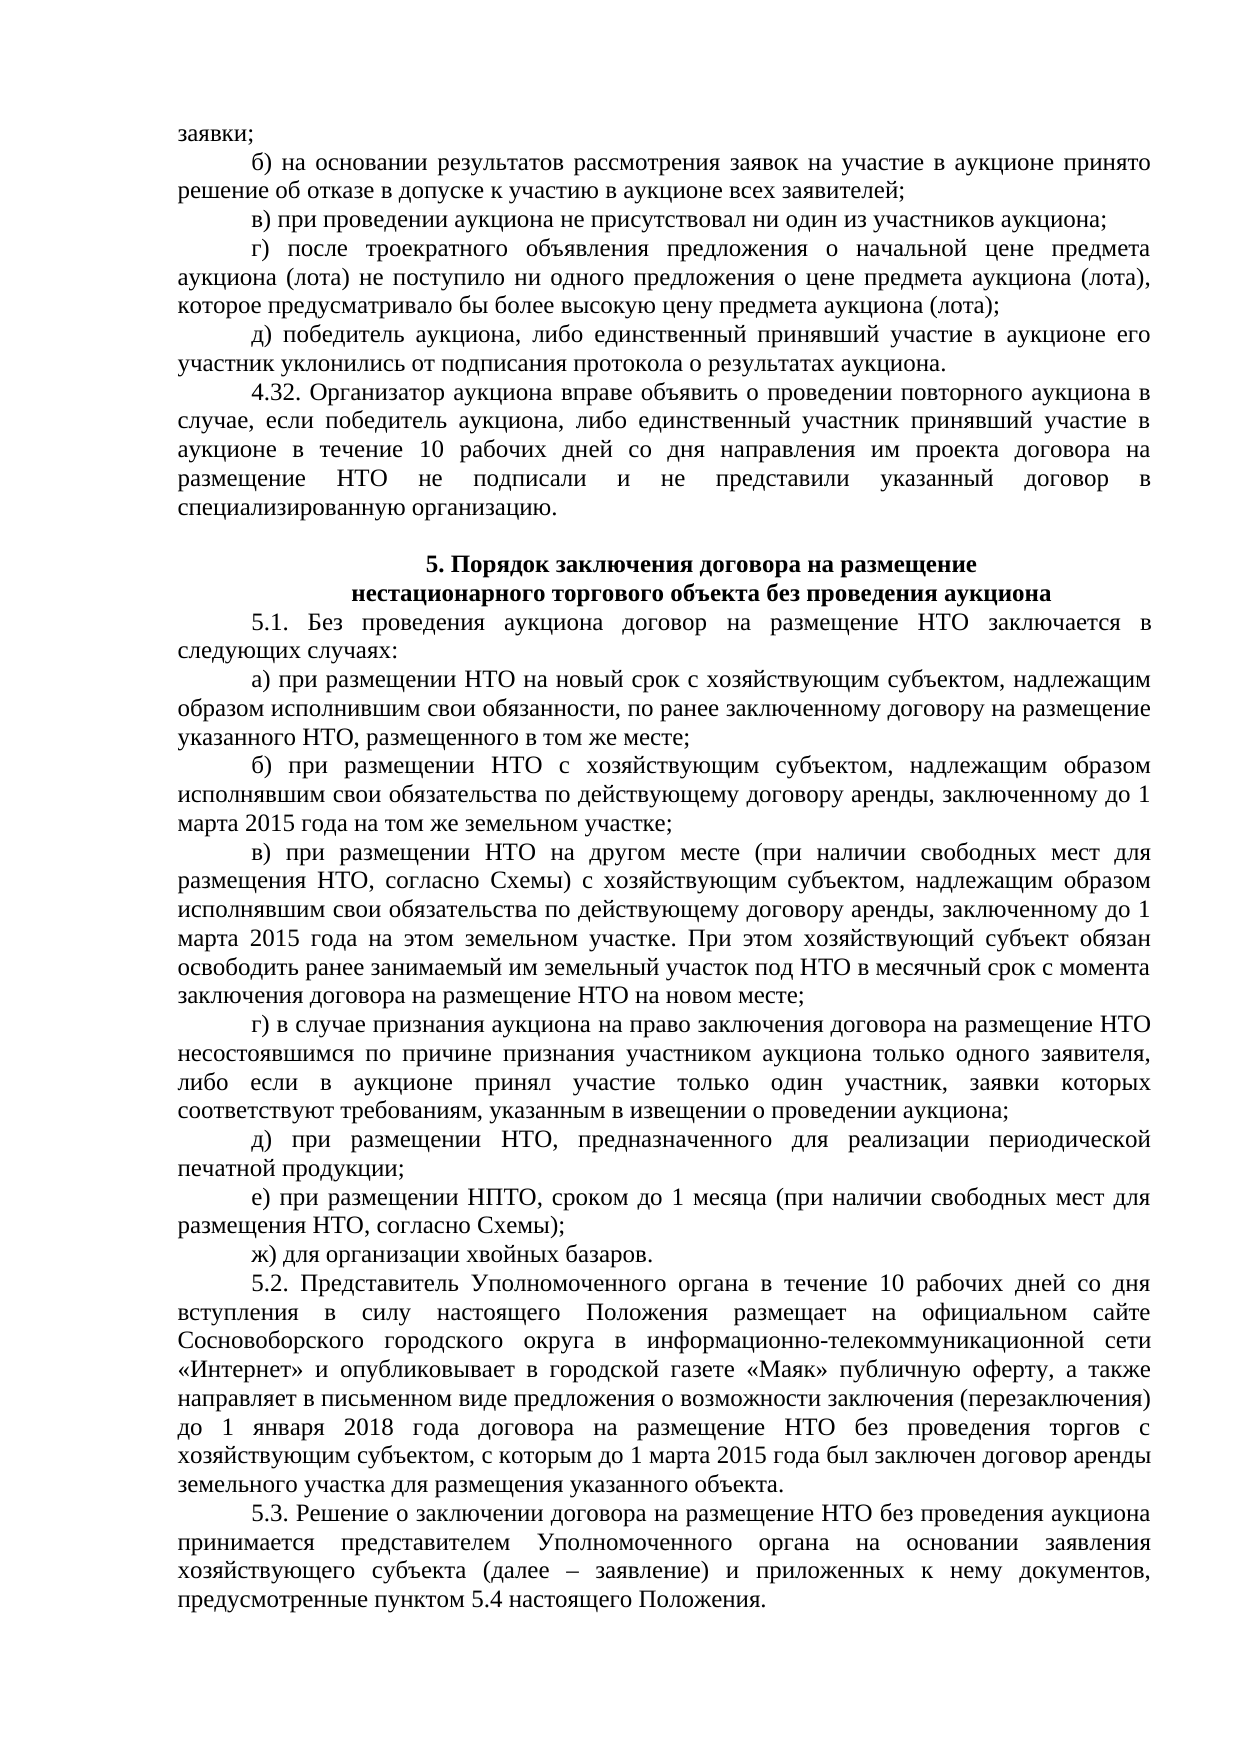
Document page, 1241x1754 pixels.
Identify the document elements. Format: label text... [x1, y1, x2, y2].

text в) при проведении аукциона не присутствовал ни один из участников аукциона; [177, 204, 1152, 233]
text г) после троекратного объявления предложения о начальной цене предмета аукциона (лота) не поступило ни одного предложения о цене предмета аукциона (лота), которое предусматривало бы более высокую цену предмета аукциона (лота); [177, 233, 1152, 319]
text нестационарного торгового объекта без проведения аукциона [251, 578, 1152, 607]
text 4.32. Организатор аукциона вправе объявить о проведении повторного аукциона в случае, если победитель аукциона, либо единственный участник принявший участие в аукционе в течение 10 рабочих дней со дня направления им проекта договора на размещение НТО не подписали и не представили указанный договор в специализированную организацию. [177, 377, 1152, 521]
text г) в случае признания аукциона на право заключения договора на размещение НТО несостоявшимся по причине признания участником аукциона только одного заявителя, либо если в аукционе принял участие только один участник, заявки которых соответствуют требованиям, указанным в извещении о проведении аукциона; [177, 1009, 1152, 1124]
text б) на основании результатов рассмотрения заявок на участие в аукционе принято решение об отказе в допуске к участию в аукционе всех заявителей; [177, 147, 1152, 204]
text 5. Порядок заключения договора на размещение [251, 549, 1152, 578]
text 5.1. Без проведения аукциона договор на размещение НТО заключается в следующих случаях: [177, 607, 1152, 664]
text 5.3. Решение о заключении договора на размещение НТО без проведения аукциона принимается представителем Уполномоченного органа на основании заявления хозяйствующего субъекта (далее – заявление) и приложенных к нему документов, предусмотренные пунктом 5.4 настоящего Положения. [177, 1498, 1152, 1613]
text в) при размещении НТО на другом месте (при наличии свободных мест для размещения НТО, согласно Схемы) с хозяйствующим субъектом, надлежащим образом исполнявшим свои обязательства по действующему договору аренды, заключенному до 1 марта 2015 года на этом земельном участке. При этом хозяйствующий субъект обязан освободить ранее занимаемый им земельный участок под НТО в месячный срок с момента заключения договора на размещение НТО на новом месте; [177, 837, 1152, 1009]
text 5.2. Представитель Уполномоченного органа в течение 10 рабочих дней со дня вступления в силу настоящего Положения размещает на официальном сайте Сосновоборского городского округа в информационно-телекоммуникационной сети «Интернет» и опубликовывает в городской газете «Маяк» публичную оферту, а также направляет в письменном виде предложения о возможности заключения (перезаключения) до 1 января 2018 года договора на размещение НТО без проведения торгов с хозяйствующим субъектом, с которым до 1 марта 2015 года был заключен договор аренды земельного участка для размещения указанного объекта. [177, 1268, 1152, 1498]
text ж) для организации хвойных базаров. [177, 1239, 1152, 1268]
text д) при размещении НТО, предназначенного для реализации периодической печатной продукции; [177, 1124, 1152, 1182]
text а) при размещении НТО на новый срок с хозяйствующим субъектом, надлежащим образом исполнившим свои обязанности, по ранее заключенному договору на размещение указанного НТО, размещенного в том же месте; [177, 664, 1152, 751]
text б) при размещении НТО с хозяйствующим субъектом, надлежащим образом исполнявшим свои обязательства по действующему договору аренды, заключенному до 1 марта 2015 года на том же земельном участке; [177, 751, 1152, 837]
text д) победитель аукциона, либо единственный принявший участие в аукционе его участник уклонились от подписания протокола о результатах аукциона. [177, 319, 1152, 377]
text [177, 118, 1152, 147]
text е) при размещении НПТО, сроком до 1 месяца (при наличии свободных мест для размещения НТО, согласно Схемы); [177, 1182, 1152, 1239]
